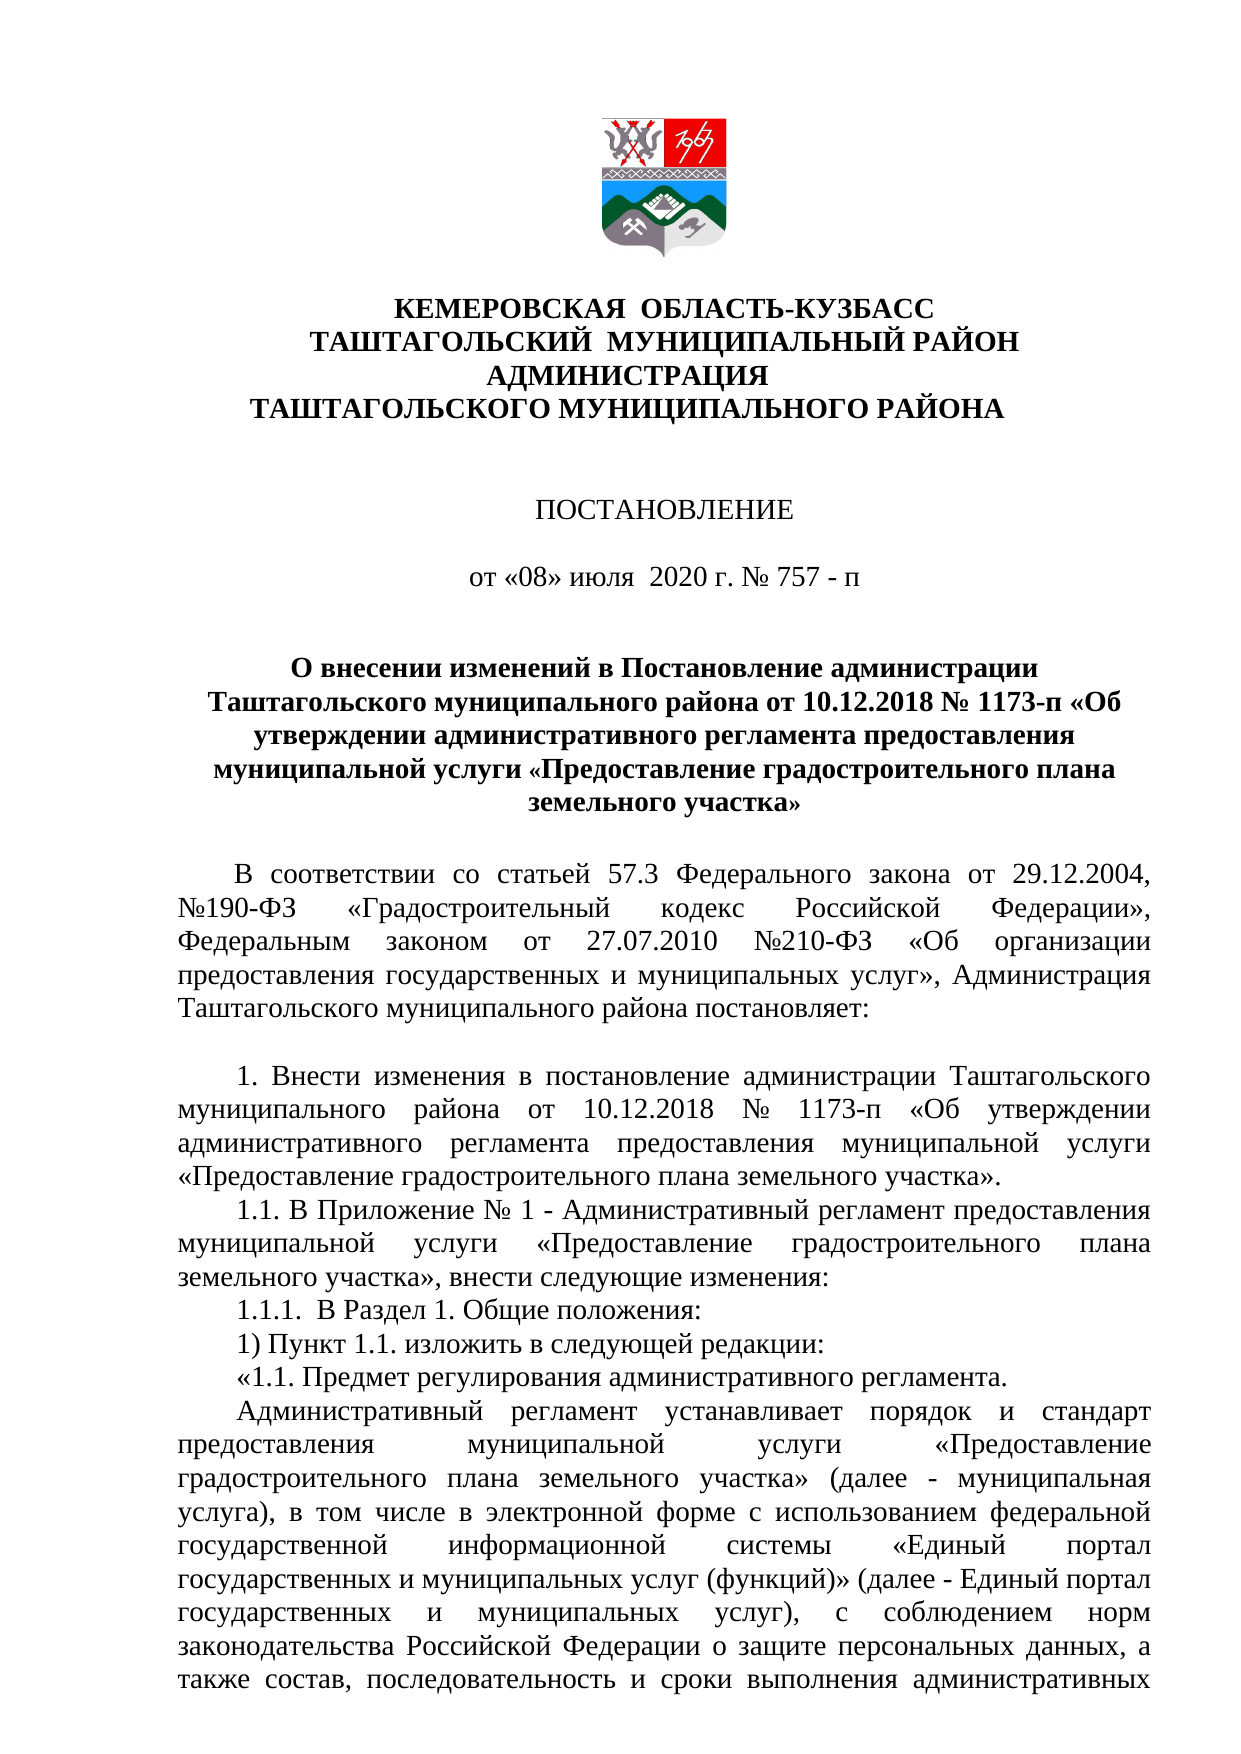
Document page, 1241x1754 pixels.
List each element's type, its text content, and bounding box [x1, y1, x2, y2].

picture [602, 118, 727, 258]
subtitle от «08» июля 2020 г. № 757 - п [177, 559, 1152, 593]
text «1.1. Предмет регулирования административного регламента. [177, 1359, 1152, 1393]
text ПОСТАНОВЛЕНИЕ [177, 492, 1152, 526]
text АДМИНИСТРАЦИЯ [83, 358, 1171, 391]
text 1.1. В Приложение № 1 - Административный регламент предоставления муниципальной услуги «Предоставление градостроительного плана земельного участка», внести следующие изменения: [177, 1192, 1152, 1292]
text ТАШТАГОЛЬСКОГО МУНИЦИПАЛЬНОГО РАЙОНА [83, 391, 1171, 425]
text О внесении изменений в Постановление администрации Таштагольского муниципального района от 10.12.2018 № 1173-п «Об утверждении административного регламента предоставления муниципальной услуги «Предоставление градостроительного плана земельного участка» [177, 650, 1152, 818]
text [177, 1393, 1152, 1695]
text 1.1.1. В Раздел 1. Общие положения: [177, 1292, 1152, 1326]
text ТАШТАГОЛЬСКИЙ МУНИЦИПАЛЬНЫЙ РАЙОН [177, 324, 1152, 358]
text 1) Пункт 1.1. изложить в следующей редакции: [177, 1326, 1152, 1359]
text В соответствии со статьей 57.3 Федерального закона от 29.12.2004, №190-ФЗ «Градостроительный кодекс Российской Федерации», Федеральным законом от 27.07.2010 №210-ФЗ «Об организации предоставления государственных и муниципальных услуг», Администрация Таштагольского муниципального района постановляет: [177, 856, 1152, 1024]
text КЕМЕРОВСКАЯ ОБЛАСТЬ-КУЗБАСС [177, 291, 1152, 324]
text 1. Внести изменения в постановление администрации Таштагольского муниципального района от 10.12.2018 № 1173-п «Об утверждении административного регламента предоставления муниципальной услуги «Предоставление градостроительного плана земельного участка». [177, 1058, 1152, 1192]
